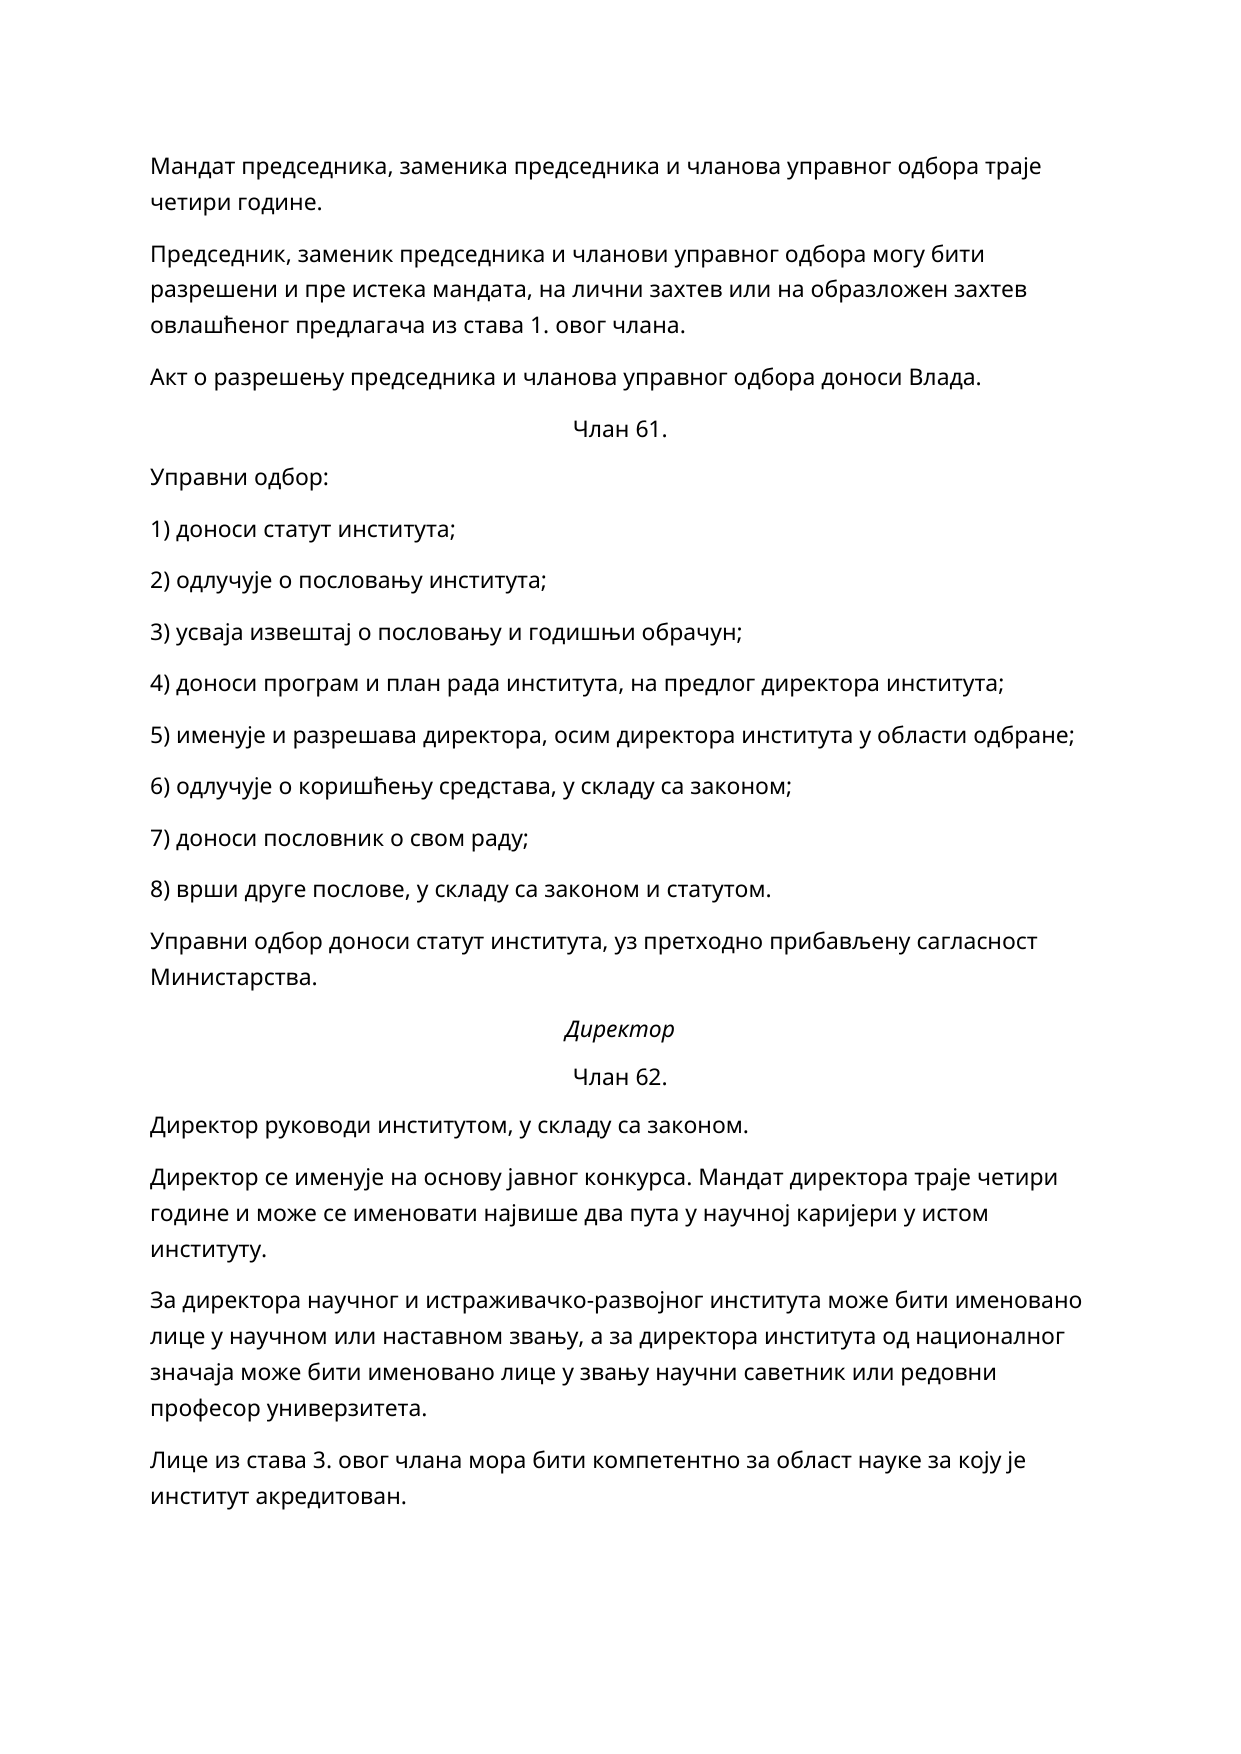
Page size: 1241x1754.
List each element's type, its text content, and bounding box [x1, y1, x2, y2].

text Лице из става 3. овог члана мора бити компетентно за област науке за коју је институт акредитован. [150, 1444, 1090, 1511]
text Управни одбор доноси статут института, уз претходно прибављену сагласност Министарства. [150, 925, 1090, 992]
text Члан 61. [150, 412, 1090, 444]
text Директор се именује на основу јавног конкурса. Мандат директора траје четири године и може се именовати највише два пута у научној каријери у истом институту. [150, 1161, 1090, 1264]
text 1) доноси статут института; [150, 512, 1090, 544]
text Директор руководи институтом, у складу са законом. [150, 1109, 1090, 1141]
text Мандат председника, заменика председника и чланова управног одбора траје четири године. [150, 150, 1090, 217]
text Управни одбор: [150, 461, 1090, 492]
text Акт о разрешењу председника и чланова управног одбора доноси Влада. [150, 361, 1090, 392]
text 5) именује и разрешава директора, осим директора института у области одбране; [150, 719, 1090, 750]
text Председник, заменик председника и чланови управног одбора могу бити разрешени и пре истека мандата, на лични захтев или на образложен захтев овлашћеног предлагача из става 1. овог члана. [150, 237, 1090, 341]
text Директор [150, 1012, 1090, 1044]
text 8) врши друге послове, у складу са законом и статутом. [150, 873, 1090, 905]
text За директора научног и истраживачко-развојног института може бити именовано лице у научном или наставном звању, а за директора института од националног значаја може бити именовано лице у звању научни саветник или редовни професор универзитета. [150, 1284, 1090, 1423]
text 2) одлучује о пословању института; [150, 564, 1090, 595]
text 7) доноси пословник о свом раду; [150, 822, 1090, 853]
text 4) доноси програм и план рада института, на предлог директора института; [150, 667, 1090, 698]
text 3) усваја извештај о пословању и годишњи обрачун; [150, 616, 1090, 647]
text Члан 62. [150, 1061, 1090, 1092]
text 6) одлучује о коришћењу средстава, у складу са законом; [150, 770, 1090, 802]
